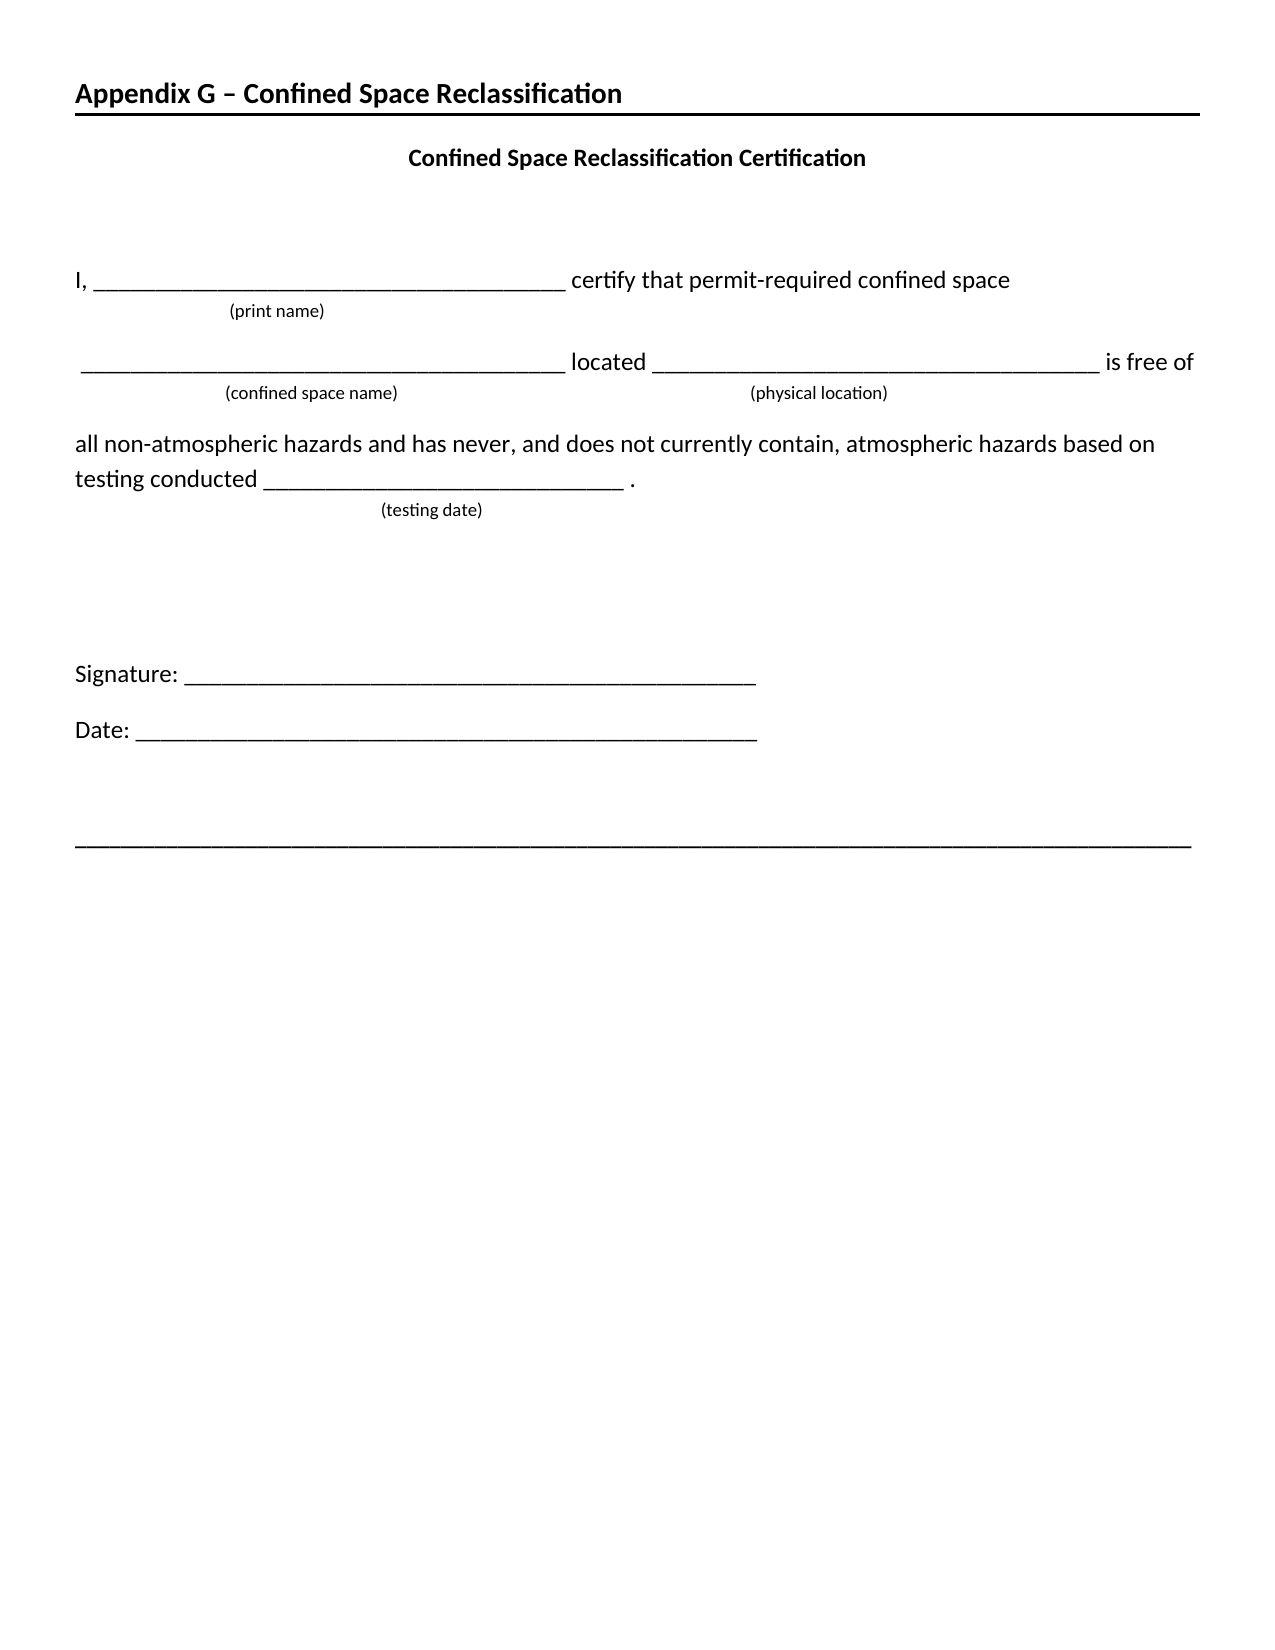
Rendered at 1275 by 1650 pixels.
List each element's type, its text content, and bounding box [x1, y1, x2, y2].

text Confined Space Reclassification Certification [75, 142, 1200, 172]
text Appendix G – Confined Space Reclassification [75, 75, 1200, 113]
text I, ______________________________________ certify that permit-required confined space [75, 264, 1200, 294]
text Date: __________________________________________________ [75, 714, 1200, 745]
text (print name) [75, 299, 1200, 322]
text __________________________________________________________________________________________________ [75, 823, 1200, 851]
text Signature: ______________________________________________ [75, 658, 1200, 689]
text all non-atmospheric hazards and has never, and does not currently contain, atmospheric hazards based on testing conducted _____________________________ . [75, 428, 1200, 494]
text (testing date) [75, 498, 1200, 521]
text (confined space name) (physical location) [75, 381, 1200, 404]
text _______________________________________ located ____________________________________ is free of [75, 346, 1200, 377]
